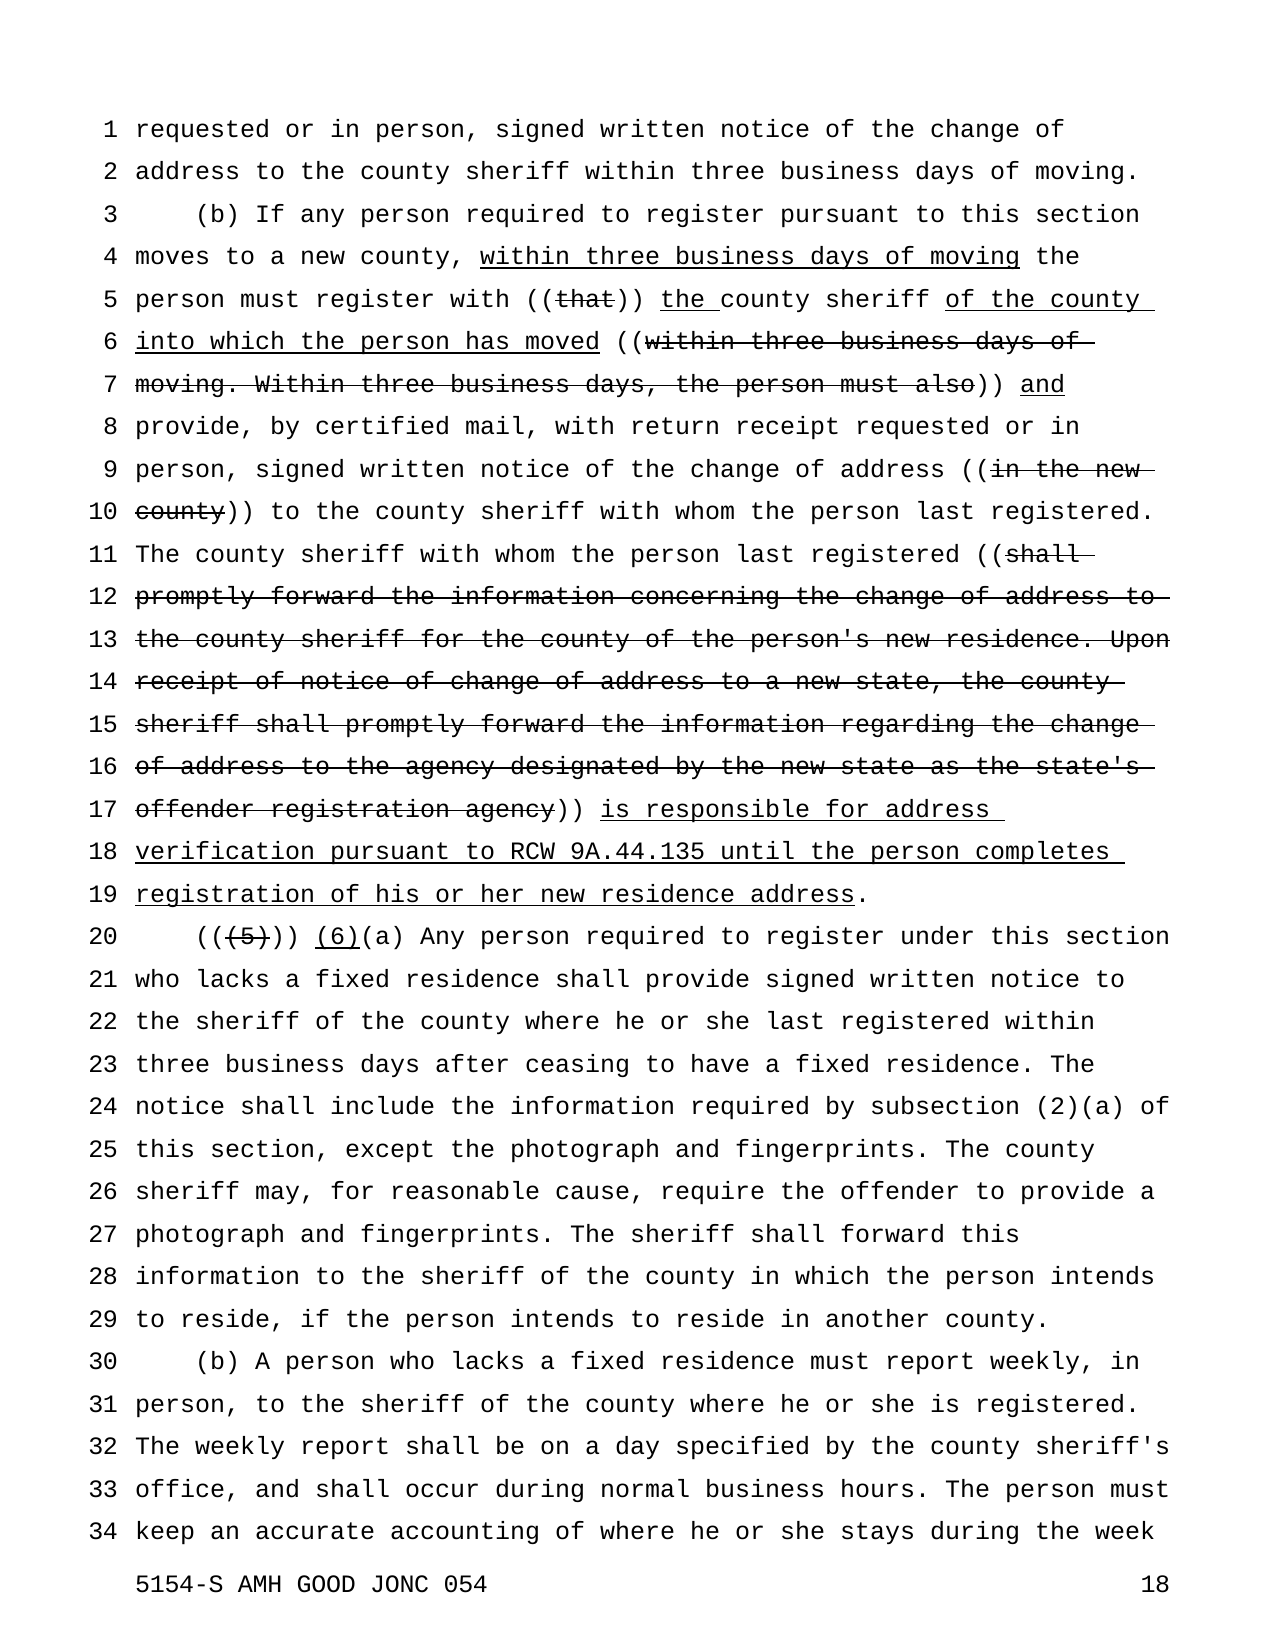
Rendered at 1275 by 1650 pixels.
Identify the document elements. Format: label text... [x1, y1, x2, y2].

text (((5))) (6)(a) Any person required to register under this section who lacks a fixed residence shall provide signed written notice to the sheriff of the county where he or she last registered within three business days after ceasing to have a fixed residence. The notice shall include the information required by subsection (2)(a) of this section, except the photograph and fingerprints. The county sheriff may, for reasonable cause, require the offender to provide a photograph and fingerprints. The sheriff shall forward this information to the sheriff of the county in which the person intends to reside, if the person intends to reside in another county. [135, 911, 1170, 1336]
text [135, 103, 1170, 188]
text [135, 1336, 1170, 1548]
text (b) If any person required to register pursuant to this section moves to a new county, within three business days of moving the person must register with ((that)) the county sheriff of the county into which the person has moved ((within three business days of moving. Within three business days, the person must also)) and provide, by certified mail, with return receipt requested or in person, signed written notice of the change of address ((in the new county)) to the county sheriff with whom the person last registered. The county sheriff with whom the person last registered ((shall promptly forward the information concerning the change of address to the county sheriff for the county of the person's new residence. Upon receipt of notice of change of address to a new state, the county sheriff shall promptly forward the information regarding the change of address to the agency designated by the new state as the state's offender registration agency)) is responsible for address verification pursuant to RCW 9A.44.135 until the person completes registration of his or her new residence address. [135, 188, 1170, 597]
text (b) If any person required to register pursuant to this section moves to a new county, within three business days of moving the person must register with ((that)) the county sheriff of the county into which the person has moved ((within three business days of moving. Within three business days, the person must also)) and provide, by certified mail, with return receipt requested or in person, signed written notice of the change of address ((in the new county)) to the county sheriff with whom the person last registered. The county sheriff with whom the person last registered ((shall promptly forward the information concerning the change of address to the county sheriff for the county of the person's new residence. Upon receipt of notice of change of address to a new state, the county sheriff shall promptly forward the information regarding the change of address to the agency designated by the new state as the state's offender registration agency)) is responsible for address verification pursuant to RCW 9A.44.135 until the person completes registration of his or her new residence address. [135, 641, 1170, 911]
